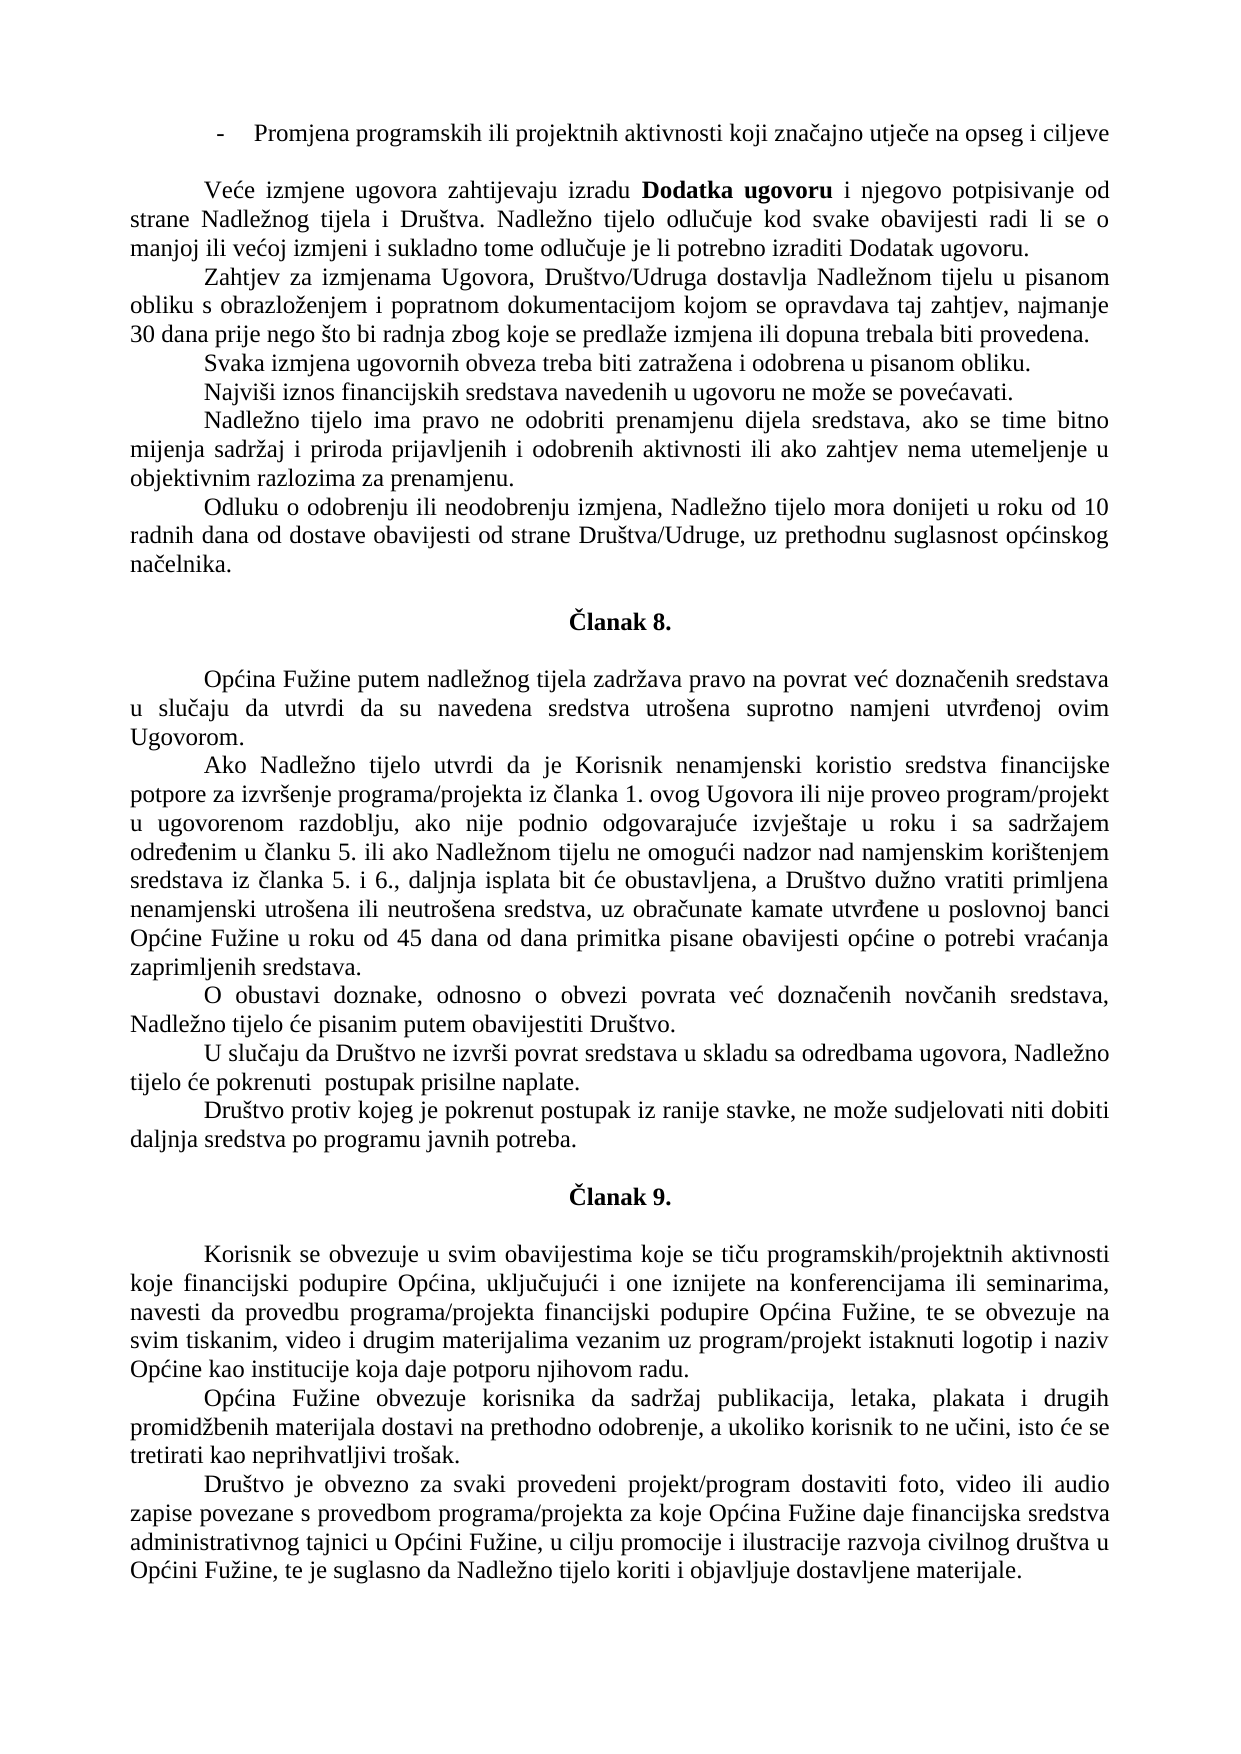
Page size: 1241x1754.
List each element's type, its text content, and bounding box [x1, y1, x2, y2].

text U slučaju da Društvo ne izvrši povrat sredstava u skladu sa odredbama ugovora, Nadležno tijelo će pokrenuti postupak prisilne naplate. [130, 1038, 1110, 1096]
text Ako Nadležno tijelo utvrdi da je Korisnik nenamjenski koristio sredstva financijske potpore za izvršenje programa/projekta iz članka 1. ovog Ugovora ili nije proveo program/projekt u ugovorenom razdoblju, ako nije podnio odgovarajuće izvještaje u roku i sa sadržajem određenim u članku 5. ili ako Nadležnom tijelu ne omogući nadzor nad namjenskim korištenjem sredstava iz članka 5. i 6., daljnja isplata bit će obustavljena, a Društvo dužno vratiti primljena nenamjenski utrošena ili neutrošena sredstva, uz obračunate kamate utvrđene u poslovnoj banci Općine Fužine u roku od 45 dana od dana primitka pisane obavijesti općine o potrebi vraćanja zaprimljenih sredstava. [130, 751, 1110, 981]
text Općina Fužine obvezuje korisnika da sadržaj publikacija, letaka, plakata i drugih promidžbenih materijala dostavi na prethodno odobrenje, a ukoliko korisnik to ne učini, isto će se tretirati kao neprihvatljivi trošak. [130, 1383, 1110, 1469]
text Nadležno tijelo ima pravo ne odobriti prenamjenu dijela sredstava, ako se time bitno mijenja sadržaj i priroda prijavljenih i odobrenih aktivnosti ili ako zahtjev nema utemeljenje u objektivnim razlozima za prenamjenu. [130, 406, 1110, 492]
text Odluku o odobrenju ili neodobrenju izmjena, Nadležno tijelo mora donijeti u roku od 10 radnih dana od dostave obavijesti od strane Društva/Udruge, uz prethodnu suglasnost općinskog načelnika. [130, 492, 1110, 578]
text Članak 9. [130, 1182, 1110, 1211]
text Najviši iznos financijskih sredstava navedenih u ugovoru ne može se povećavati. [130, 377, 1110, 406]
text Općina Fužine putem nadležnog tijela zadržava pravo na povrat već doznačenih sredstava u slučaju da utvrdi da su navedena sredstva utrošena suprotno namjeni utvrđenoj ovim Ugovorom. [130, 664, 1110, 751]
text Veće izmjene ugovora zahtijevaju izradu Dodatka ugovoru i njegovo potpisivanje od strane Nadležnog tijela i Društva. Nadležno tijelo odlučuje kod svake obavijesti radi li se o manjoj ili većoj izmjeni i sukladno tome odlučuje je li potrebno izraditi Dodatak ugovoru. [130, 176, 1110, 262]
text Svaka izmjena ugovornih obveza treba biti zatražena i odobrena u pisanom obliku. [130, 348, 1110, 377]
text Društvo je obvezno za svaki provedeni projekt/program dostaviti foto, video ili audio zapise povezane s provedbom programa/projekta za koje Općina Fužine daje financijska sredstva administrativnog tajnici u Općini Fužine, u cilju promocije i ilustracije razvoja civilnog društva u Općini Fužine, te je suglasno da Nadležno tijelo koriti i objavljuje dostavljene materijale. [130, 1469, 1110, 1584]
text Društvo protiv kojeg je pokrenut postupak iz ranije stavke, ne može sudjelovati niti dobiti daljnja sredstva po programu javnih potreba. [130, 1096, 1110, 1153]
text Zahtjev za izmjenama Ugovora, Društvo/Udruga dostavlja Nadležnom tijelu u pisanom obliku s obrazloženjem i popratnom dokumentacijom kojom se opravdava taj zahtjev, najmanje 30 dana prije nego što bi radnja zbog koje se predlaže izmjena ili dopuna trebala biti provedena. [130, 262, 1110, 348]
list Promjena programskih ili projektnih aktivnosti koji značajno utječe na opseg i ciljeve [216, 118, 1110, 147]
text Korisnik se obvezuje u svim obavijestima koje se tiču programskih/projektnih aktivnosti koje financijski podupire Općina, uključujući i one iznijete na konferencijama ili seminarima, navesti da provedbu programa/projekta financijski podupire Općina Fužine, te se obvezuje na svim tiskanim, video i drugim materijalima vezanim uz program/projekt istaknuti logotip i naziv Općine kao institucije koja daje potporu njihovom radu. [130, 1239, 1110, 1383]
text Članak 8. [130, 607, 1110, 636]
text O obustavi doznake, odnosno o obvezi povrata već doznačenih novčanih sredstava, Nadležno tijelo će pisanim putem obavijestiti Društvo. [130, 981, 1110, 1038]
